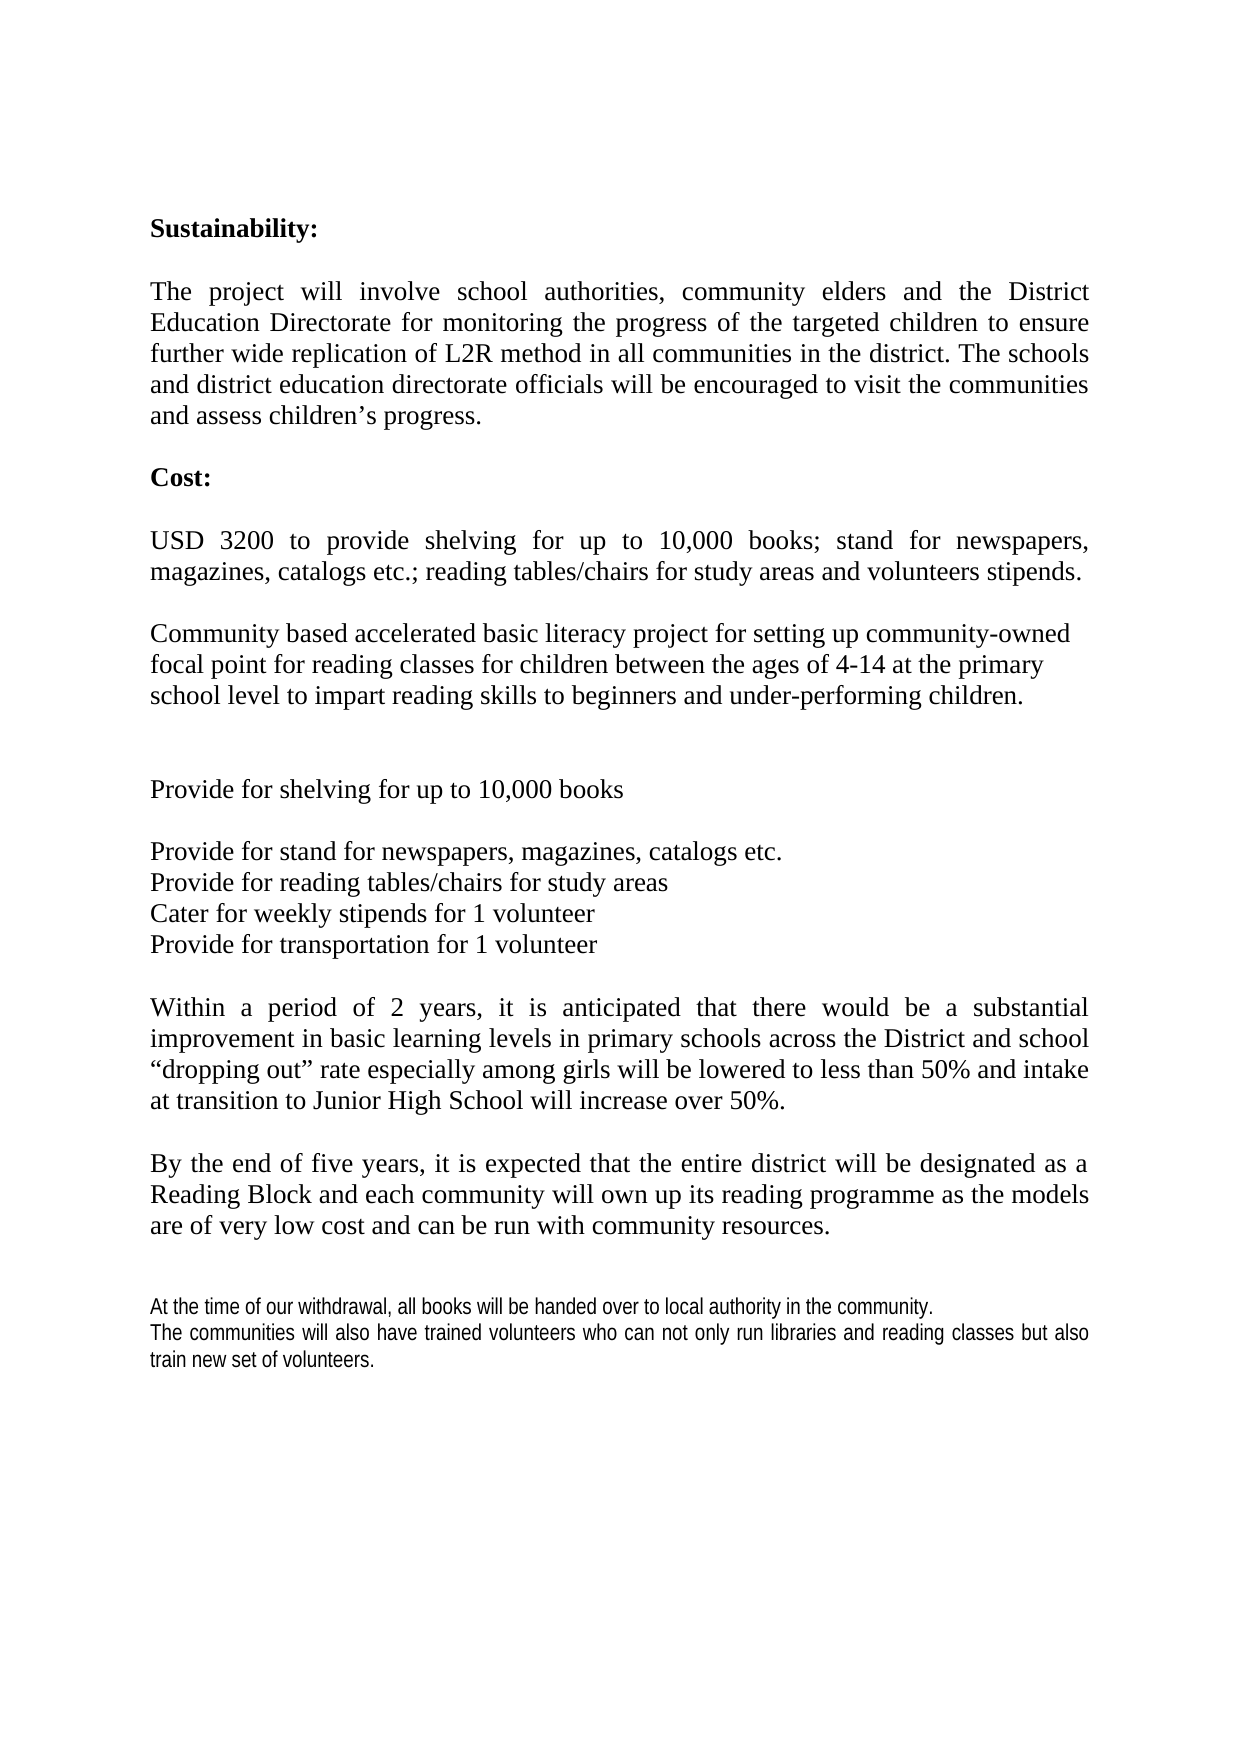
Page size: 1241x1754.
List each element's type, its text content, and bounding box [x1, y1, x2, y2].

text Provide for transportation for 1 volunteer [150, 929, 1090, 960]
text By the end of five years, it is expected that the entire district will be designated as a Reading Block and each community will own up its reading programme as the models are of very low cost and can be run with community resources. [150, 1147, 1090, 1240]
text The communities will also have trained volunteers who can not only run libraries and reading classes but also train new set of volunteers. [150, 1319, 1090, 1372]
text Community based accelerated basic literacy project for setting up community-owned focal point for reading classes for children between the ages of 4-14 at the primary school level to impart reading skills to beginners and under-performing children. [150, 617, 1090, 711]
text Within a period of 2 years, it is anticipated that there would be a substantial improvement in basic learning levels in primary schools across the District and school “dropping out” rate especially among girls will be lowered to less than 50% and intake at transition to Junior High School will increase over 50%. [150, 991, 1090, 1116]
text Provide for stand for newspapers, magazines, catalogs etc. [150, 835, 1090, 866]
text USD 3200 to provide shelving for up to 10,000 books; stand for newspapers, magazines, catalogs etc.; reading tables/chairs for study areas and volunteers stipends. [150, 524, 1090, 586]
text Cost: [150, 461, 1090, 493]
text Sustainability: [150, 212, 1090, 243]
text Cater for weekly stipends for 1 volunteer [150, 897, 1090, 929]
text Provide for reading tables/chairs for study areas [150, 866, 1090, 897]
text At the time of our withdrawal, all books will be handed over to local authority in the community. [150, 1293, 1090, 1319]
text The project will involve school authorities, community elders and the District Education Directorate for monitoring the progress of the targeted children to ensure further wide replication of L2R method in all communities in the district. The schools and district education directorate officials will be encouraged to visit the communities and assess children’s progress. [150, 274, 1090, 430]
text Provide for shelving for up to 10,000 books [150, 773, 1090, 804]
